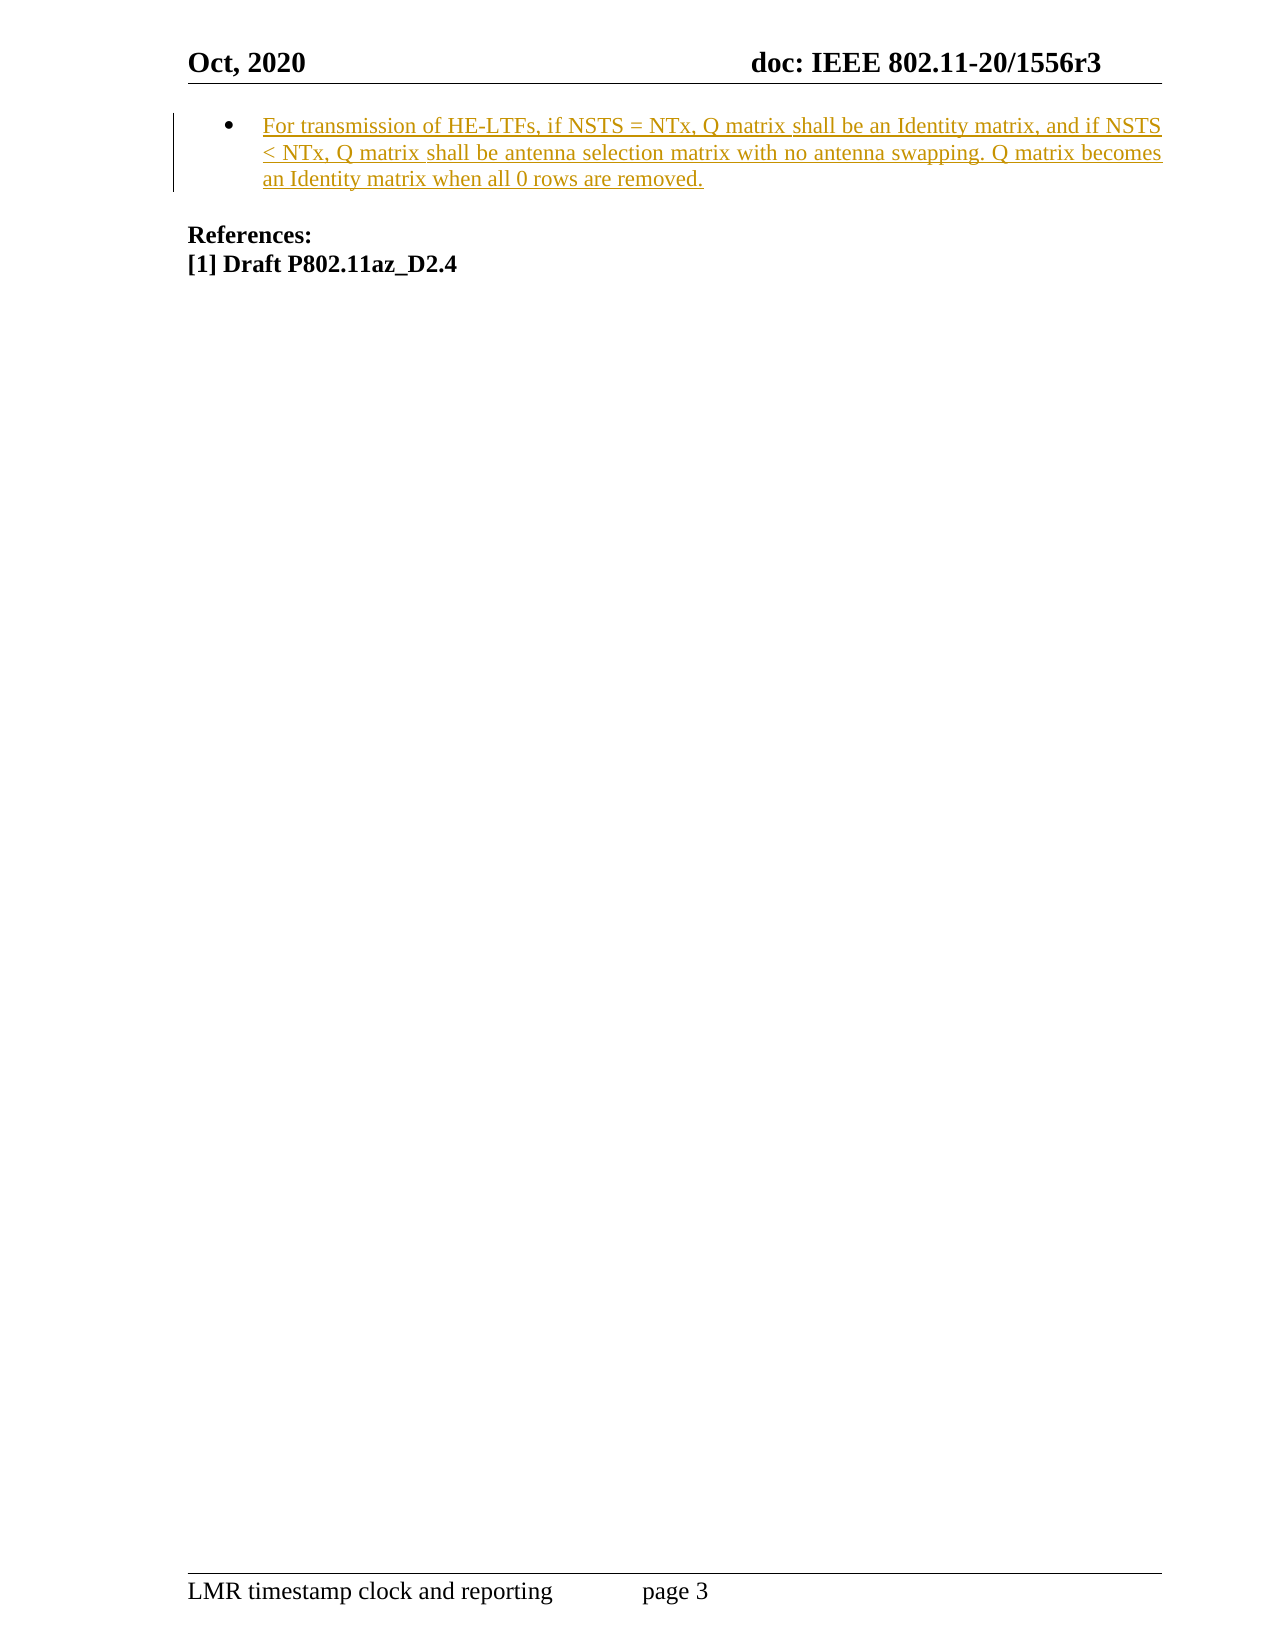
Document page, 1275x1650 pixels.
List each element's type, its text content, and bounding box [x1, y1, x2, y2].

text References: [187, 220, 1162, 249]
text [1] Draft P802.11az_D2.4 [187, 249, 1162, 278]
